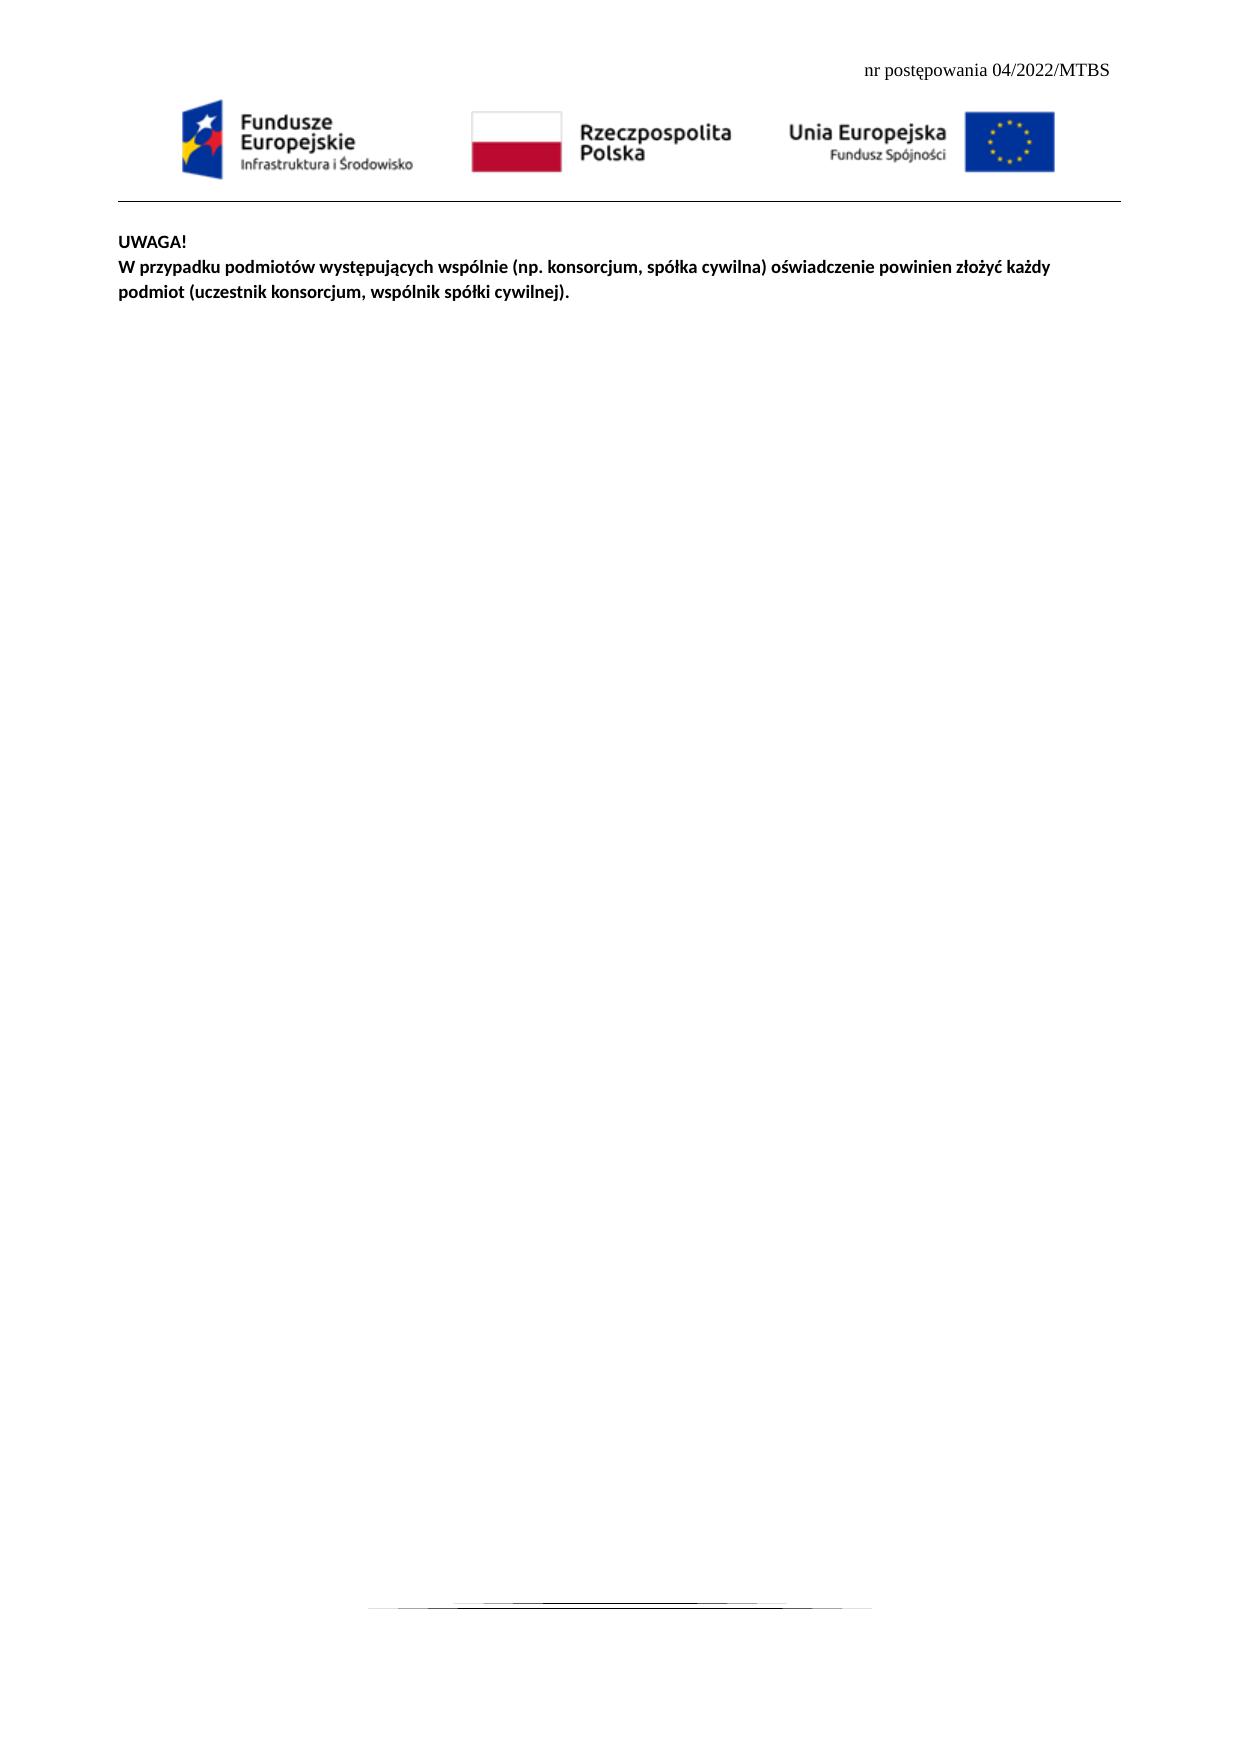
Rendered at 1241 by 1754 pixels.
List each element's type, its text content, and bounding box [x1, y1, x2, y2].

text W przypadku podmiotów występujących wspólnie (np. konsorcjum, spółka cywilna) oświadczenie powinien złożyć każdy podmiot (uczestnik konsorcjum, wspólnik spółki cywilnej). [118, 255, 1122, 303]
text UWAGA! [118, 231, 1122, 254]
picture [163, 80, 1076, 201]
